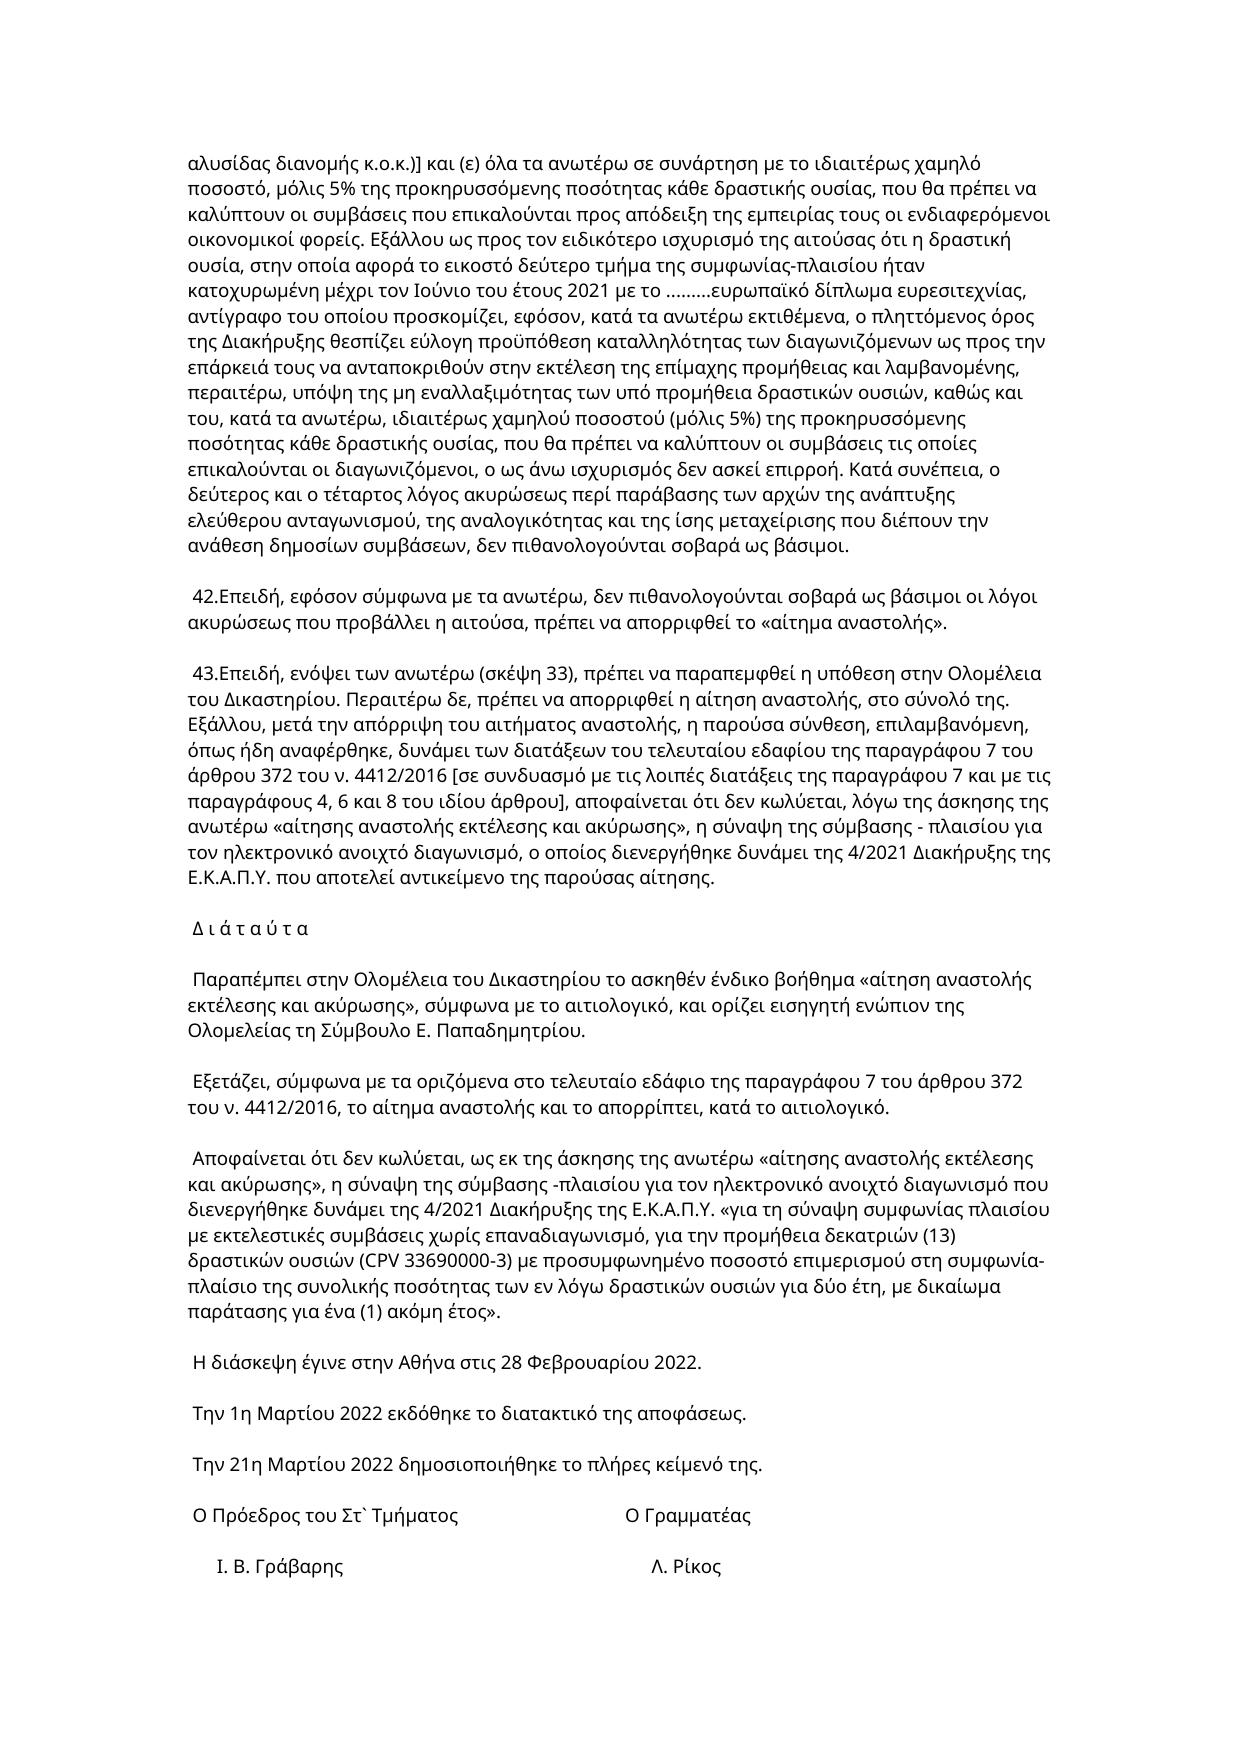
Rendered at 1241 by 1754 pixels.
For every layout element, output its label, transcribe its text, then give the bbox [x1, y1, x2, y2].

text 42.Επειδή, εφόσον σύμφωνα με τα ανωτέρω, δεν πιθανολογούνται σοβαρά ως βάσιμοι οι λόγοι ακυρώσεως που προβάλλει η αιτούσα, πρέπει να απορριφθεί το «αίτημα αναστολής». [187, 584, 1053, 635]
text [187, 150, 1053, 558]
text Την 21η Μαρτίου 2022 δημοσιοποιήθηκε το πλήρες κείμενό της. [187, 1452, 1053, 1477]
text Την 1η Μαρτίου 2022 εκδόθηκε το διατακτικό της αποφάσεως. [187, 1401, 1053, 1426]
text Εξετάζει, σύμφωνα με τα οριζόμενα στο τελευταίο εδάφιο της παραγράφου 7 του άρθρου 372 του ν. 4412/2016, το αίτημα αναστολής και το απορρίπτει, κατά το αιτιολογικό. [187, 1069, 1053, 1120]
text Η διάσκεψη έγινε στην Αθήνα στις 28 Φεβρουαρίου 2022. [187, 1349, 1053, 1375]
text 43.Επειδή, ενόψει των ανωτέρω (σκέψη 33), πρέπει να παραπεμφθεί η υπόθεση στην Ολομέλεια του Δικαστηρίου. Περαιτέρω δε, πρέπει να απορριφθεί η αίτηση αναστολής, στο σύνολό της. Εξάλλου, μετά την απόρριψη του αιτήματος αναστολής, η παρούσα σύνθεση, επιλαμβανόμενη, όπως ήδη αναφέρθηκε, δυνάμει των διατάξεων του τελευταίου εδαφίου της παραγράφου 7 του άρθρου 372 του ν. 4412/2016 [σε συνδυασμό με τις λοιπές διατάξεις της παραγράφου 7 και με τις παραγράφους 4, 6 και 8 του ιδίου άρθρου], αποφαίνεται ότι δεν κωλύεται, λόγω της άσκησης της ανωτέρω «αίτησης αναστολής εκτέλεσης και ακύρωσης», η σύναψη της σύμβασης - πλαισίου για τον ηλεκτρονικό ανοιχτό διαγωνισμό, ο οποίος διενεργήθηκε δυνάμει της 4/2021 Διακήρυξης της Ε.Κ.Α.Π.Υ. που αποτελεί αντικείμενο της παρούσας αίτησης. [187, 660, 1053, 890]
text Παραπέμπει στην Ολομέλεια του Δικαστηρίου το ασκηθέν ένδικο βοήθημα «αίτηση αναστολής εκτέλεσης και ακύρωσης», σύμφωνα με το αιτιολογικό, και ορίζει εισηγητή ενώπιον της Ολομελείας τη Σύμβουλο Ε. Παπαδημητρίου. [187, 967, 1053, 1043]
text Αποφαίνεται ότι δεν κωλύεται, ως εκ της άσκησης της ανωτέρω «αίτησης αναστολής εκτέλεσης και ακύρωσης», η σύναψη της σύμβασης -πλαισίου για τον ηλεκτρονικό ανοιχτό διαγωνισμό που διενεργήθηκε δυνάμει της 4/2021 Διακήρυξης της Ε.Κ.Α.Π.Υ. «για τη σύναψη συμφωνίας πλαισίου με εκτελεστικές συμβάσεις χωρίς επαναδιαγωνισμό, για την προμήθεια δεκατριών (13) δραστικών ουσιών (CPV 33690000-3) με προσυμφωνημένο ποσοστό επιμερισμού στη συμφωνία-πλαίσιο της συνολικής ποσότητας των εν λόγω δραστικών ουσιών για δύο έτη, με δικαίωμα παράτασης για ένα (1) ακόμη έτος». [187, 1145, 1053, 1324]
text Ι. Β. Γράβαρης Λ. Ρίκος [187, 1554, 1053, 1579]
text Ο Πρόεδρος του Στ` Τμήματος Ο Γραμματέας [187, 1503, 1053, 1528]
text Δ ι ά τ α ύ τ α [187, 916, 1053, 941]
